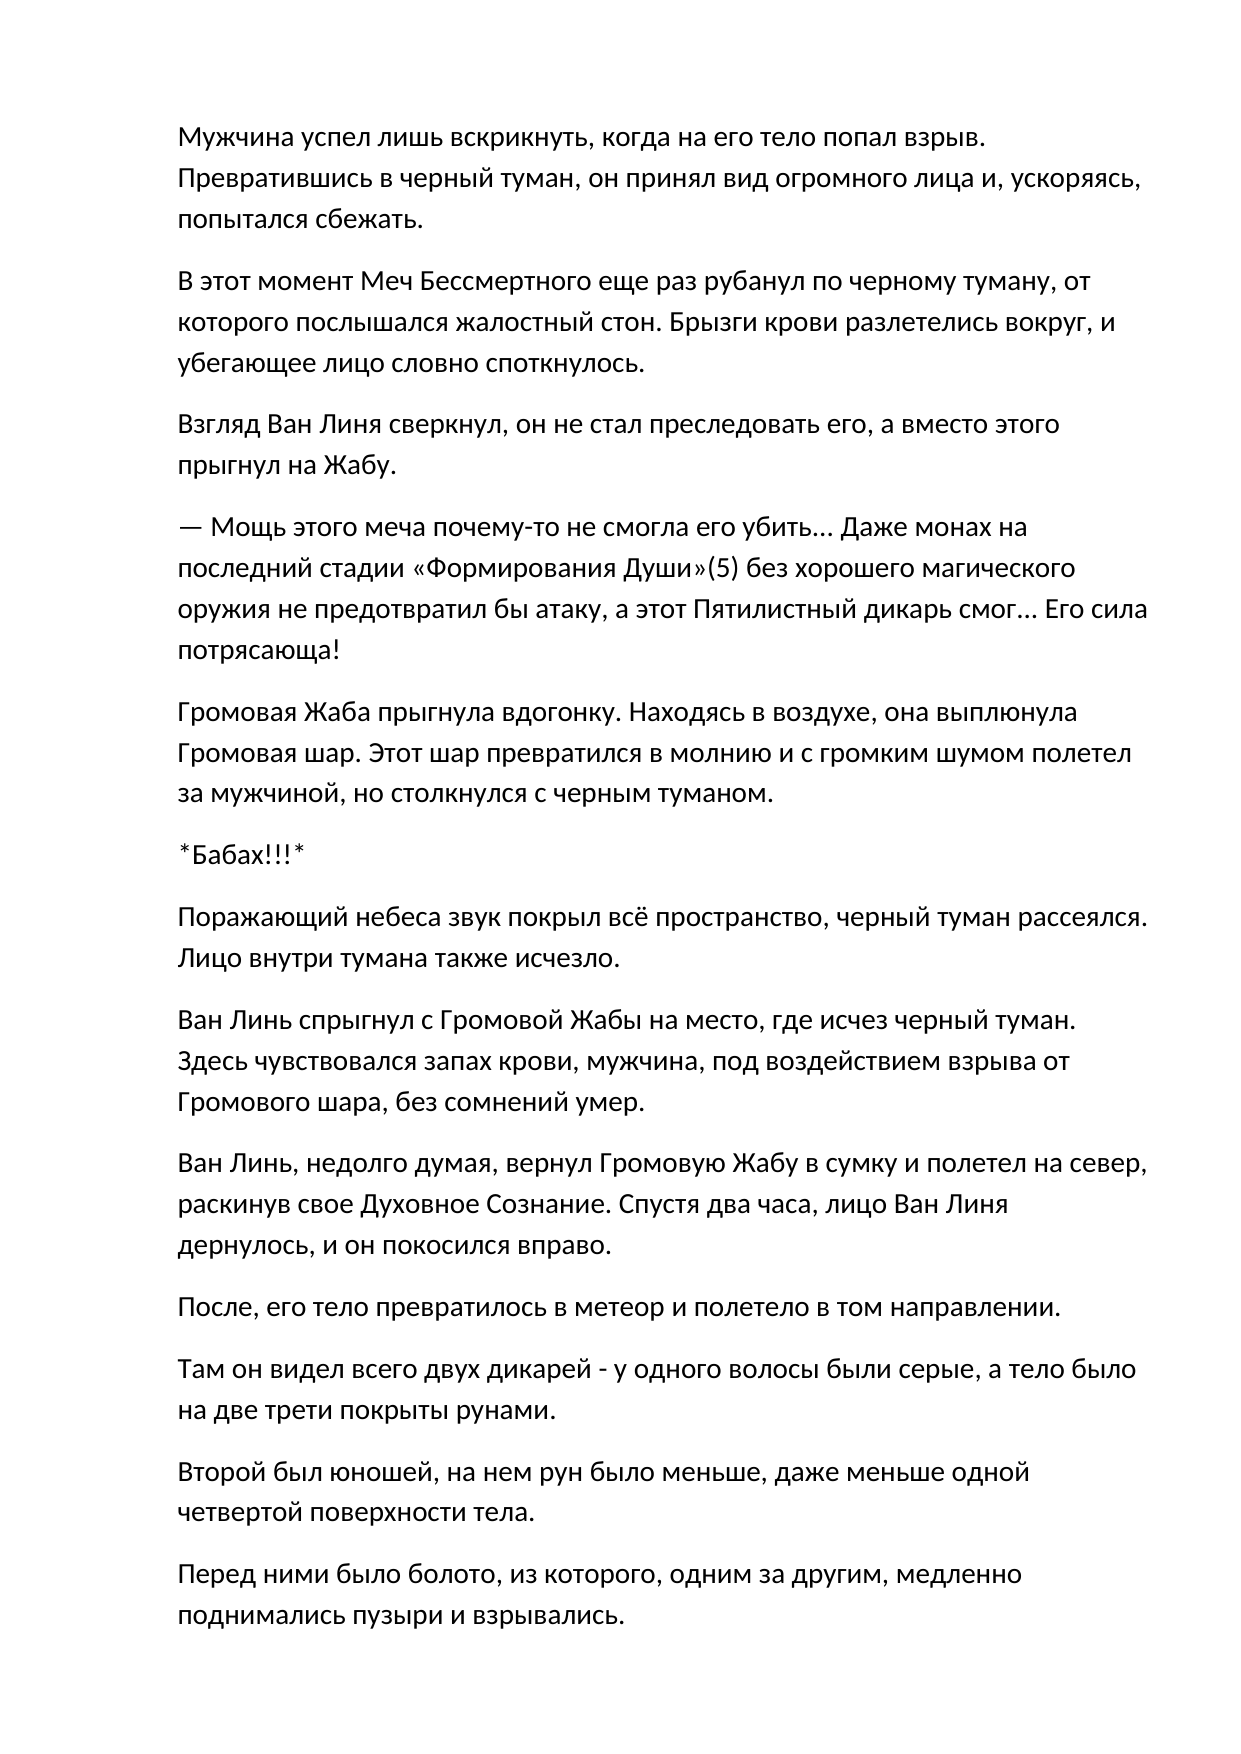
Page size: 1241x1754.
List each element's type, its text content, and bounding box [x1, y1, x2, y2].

text В этот момент Меч Бессмертного еще раз рубанул по черному туману, от которого послышался жалостный стон. Брызги крови разлетелись вокруг, и убегающее лицо словно споткнулось. [177, 262, 1152, 379]
text Мужчина успел лишь вскрикнуть, когда на его тело попал взрыв. Превратившись в черный туман, он принял вид огромного лица и, ускоряясь, попытался сбежать. [177, 118, 1152, 236]
text Ван Линь, недолго думая, вернул Громовую Жабу в сумку и полетел на север, раскинув свое Духовное Сознание. Спустя два часа, лицо Ван Линя дернулось, и он покосился вправо. [177, 1144, 1152, 1262]
text Второй был юношей, на нем рун было меньше, даже меньше одной четвертой поверхности тела. [177, 1453, 1152, 1529]
text После, его тело превратилось в метеор и полетело в том направлении. [177, 1288, 1152, 1324]
text Громовая Жаба прыгнула вдогонку. Находясь в воздухе, она выплюнула Громовая шар. Этот шар превратился в молнию и с громким шумом полетел за мужчиной, но столкнулся с черным туманом. [177, 693, 1152, 810]
text Перед ними было болото, из которого, одним за другим, медленно поднимались пузыри и взрывались. [177, 1555, 1152, 1632]
text *Бабах!!!* [177, 836, 1152, 872]
text Взгляд Ван Линя сверкнул, он не стал преследовать его, а вместо этого прыгнул на Жабу. [177, 405, 1152, 482]
text Ван Линь спрыгнул с Громовой Жабы на место, где исчез черный туман. Здесь чувствовался запах крови, мужчина, под воздействием взрыва от Громового шара, без сомнений умер. [177, 1001, 1152, 1118]
text Поражающий небеса звук покрыл всё пространство, черный туман рассеялся. Лицо внутри тумана также исчезло. [177, 898, 1152, 975]
text Там он видел всего двух дикарей - у одного волосы были серые, а тело было на две трети покрыты рунами. [177, 1350, 1152, 1426]
text — Мощь этого меча почему-то не смогла его убить... Даже монах на последний стадии «Формирования Души»(5) без хорошего магического оружия не предотвратил бы атаку, а этот Пятилистный дикарь смог... Его сила потрясающа! [177, 508, 1152, 667]
